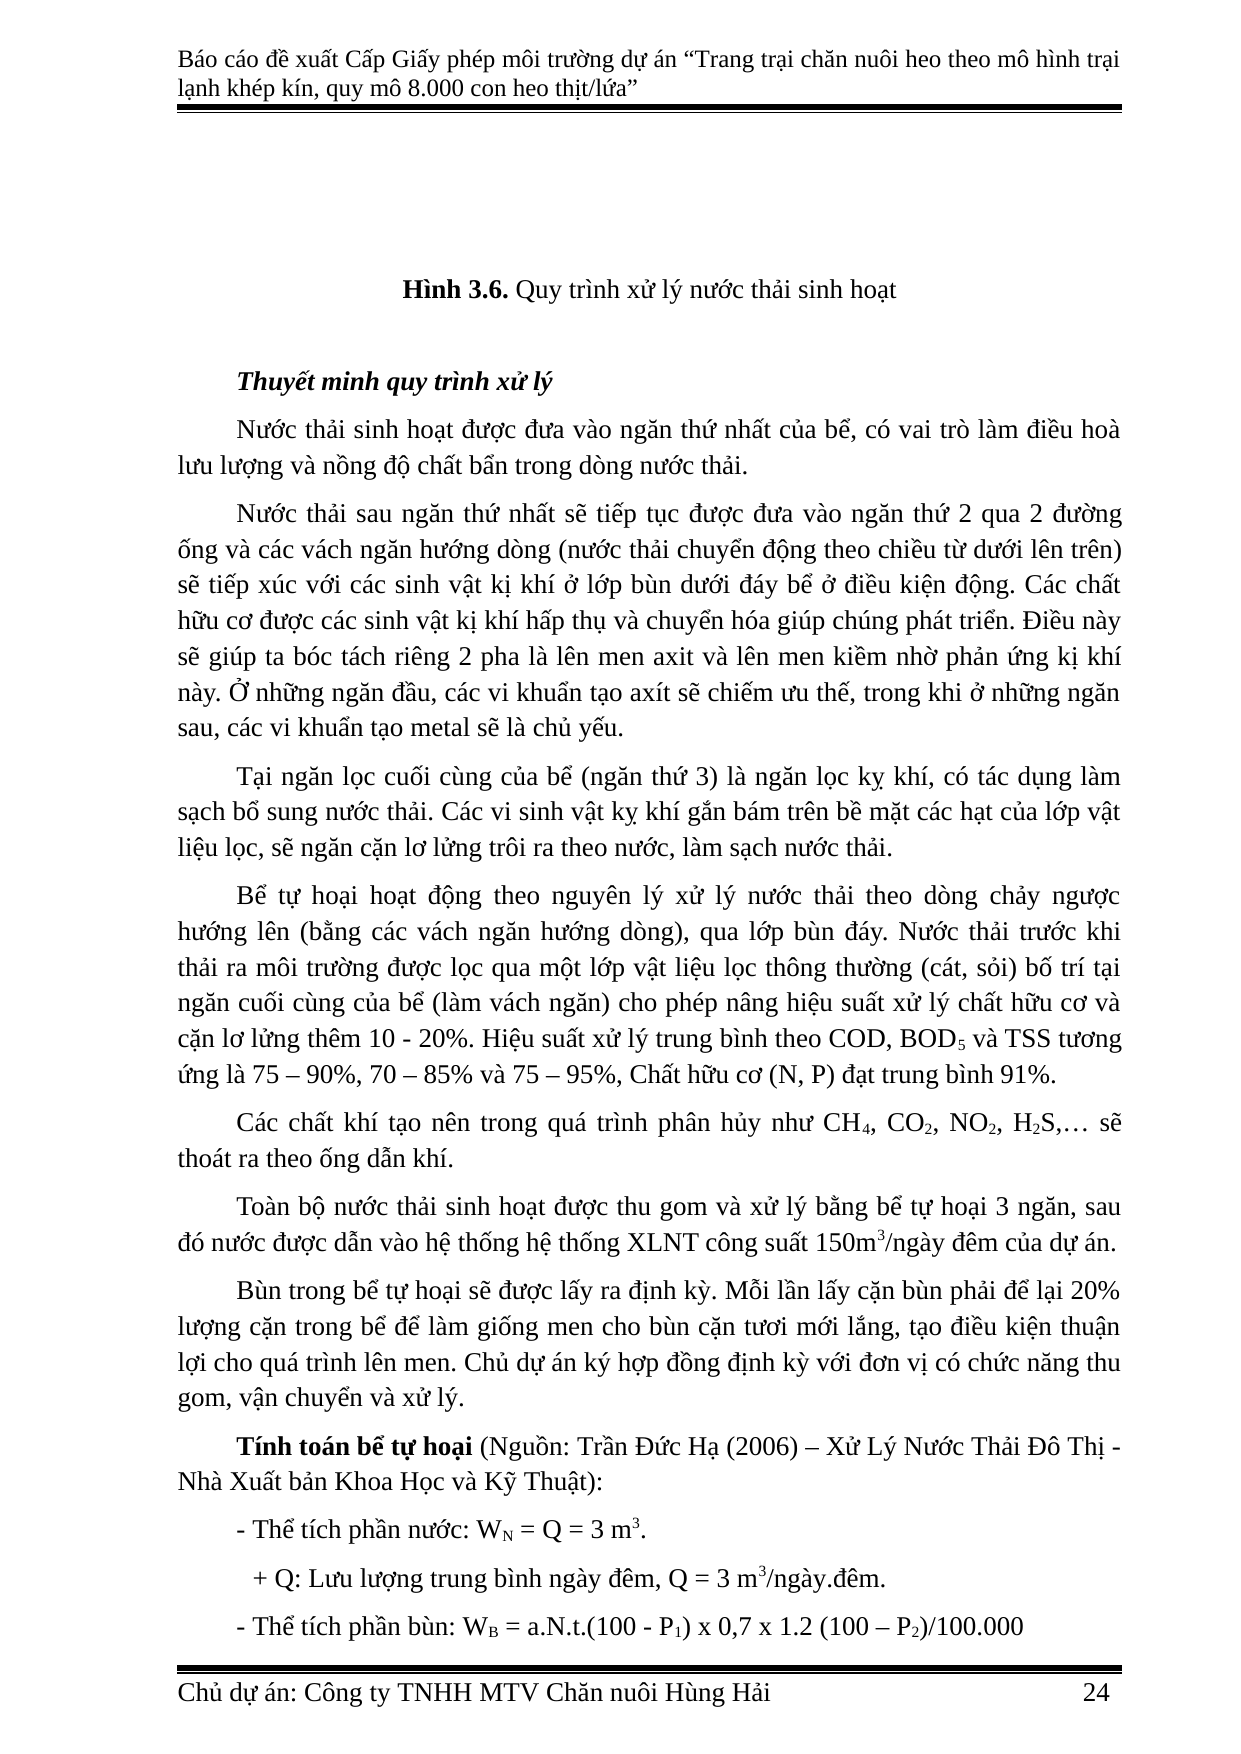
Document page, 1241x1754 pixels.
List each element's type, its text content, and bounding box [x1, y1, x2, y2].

text Bùn trong bể tự hoại sẽ được lấy ra định kỳ. Mỗi lần lấy cặn bùn phải để lại 20% lượng cặn trong bể để làm giống men cho bùn cặn tươi mới lắng, tạo điều kiện thuận lợi cho quá trình lên men. Chủ dự án ký hợp đồng định kỳ với đơn vị có chức năng thu gom, vận chuyển và xử lý. [177, 1274, 1122, 1412]
text Toàn bộ nước thải sinh hoạt được thu gom và xử lý bằng bể tự hoại 3 ngăn, sau đó nước được dẫn vào hệ thống hệ thống XLNT công suất 150m3/ngày đêm của dự án. [177, 1190, 1122, 1257]
text Thuyết minh quy trình xử lý [177, 365, 1122, 396]
text + Q: Lưu lượng trung bình ngày đêm, Q = 3 m3/ngày.đêm. [177, 1562, 1122, 1593]
text Tính toán bể tự hoại (Nguồn: Trần Đức Hạ (2006) – Xử Lý Nước Thải Đô Thị - Nhà Xuất bản Khoa Học và Kỹ Thuật): [177, 1429, 1122, 1496]
text Tại ngăn lọc cuối cùng của bể (ngăn thứ 3) là ngăn lọc kỵ khí, có tác dụng làm sạch bổ sung nước thải. Các vi sinh vật kỵ khí gắn bám trên bề mặt các hạt của lớp vật liệu lọc, sẽ ngăn cặn lơ lửng trôi ra theo nước, làm sạch nước thải. [177, 760, 1122, 862]
text Nước thải sinh hoạt được đưa vào ngăn thứ nhất của bể, có vai trò làm điều hoà lưu lượng và nồng độ chất bẩn trong dòng nước thải. [177, 413, 1122, 480]
text Các chất khí tạo nên trong quá trình phân hủy như CH4, CO2, NO2, H2S,… sẽ thoát ra theo ống dẫn khí. [177, 1106, 1122, 1173]
text Bể tự hoại hoạt động theo nguyên lý xử lý nước thải theo dòng chảy ngược hướng lên (bằng các vách ngăn hướng dòng), qua lớp bùn đáy. Nước thải trước khi thải ra môi trường được lọc qua một lớp vật liệu lọc thông thường (cát, sỏi) bố trí tại ngăn cuối cùng của bể (làm vách ngăn) cho phép nâng hiệu suất xử lý chất hữu cơ và cặn lơ lửng thêm 10 - 20%. Hiệu suất xử lý trung bình theo COD, BOD5 và TSS tương ứng là 75 – 90%, 70 – 85% và 75 – 95%, Chất hữu cơ (N, P) đạt trung bình 91%. [177, 879, 1122, 1089]
text - Thể tích phần bùn: WB = a.N.t.(100 - P1) x 0,7 x 1.2 (100 – P2)/100.000 [177, 1610, 1122, 1641]
text Nước thải sau ngăn thứ nhất sẽ tiếp tục được đưa vào ngăn thứ 2 qua 2 đường ống và các vách ngăn hướng dòng (nước thải chuyển động theo chiều từ dưới lên trên) sẽ tiếp xúc với các sinh vật kị khí ở lớp bùn dưới đáy bể ở điều kiện động. Các chất hữu cơ được các sinh vật kị khí hấp thụ và chuyển hóa giúp chúng phát triển. Điều này sẽ giúp ta bóc tách riêng 2 pha là lên men axit và lên men kiềm nhờ phản ứng kị khí này. Ở những ngăn đầu, các vi khuẩn tạo axít sẽ chiếm ưu thế, trong khi ở những ngăn sau, các vi khuẩn tạo metal sẽ là chủ yếu. [177, 497, 1122, 743]
text - Thể tích phần nước: WN = Q = 3 m3. [177, 1513, 1122, 1545]
